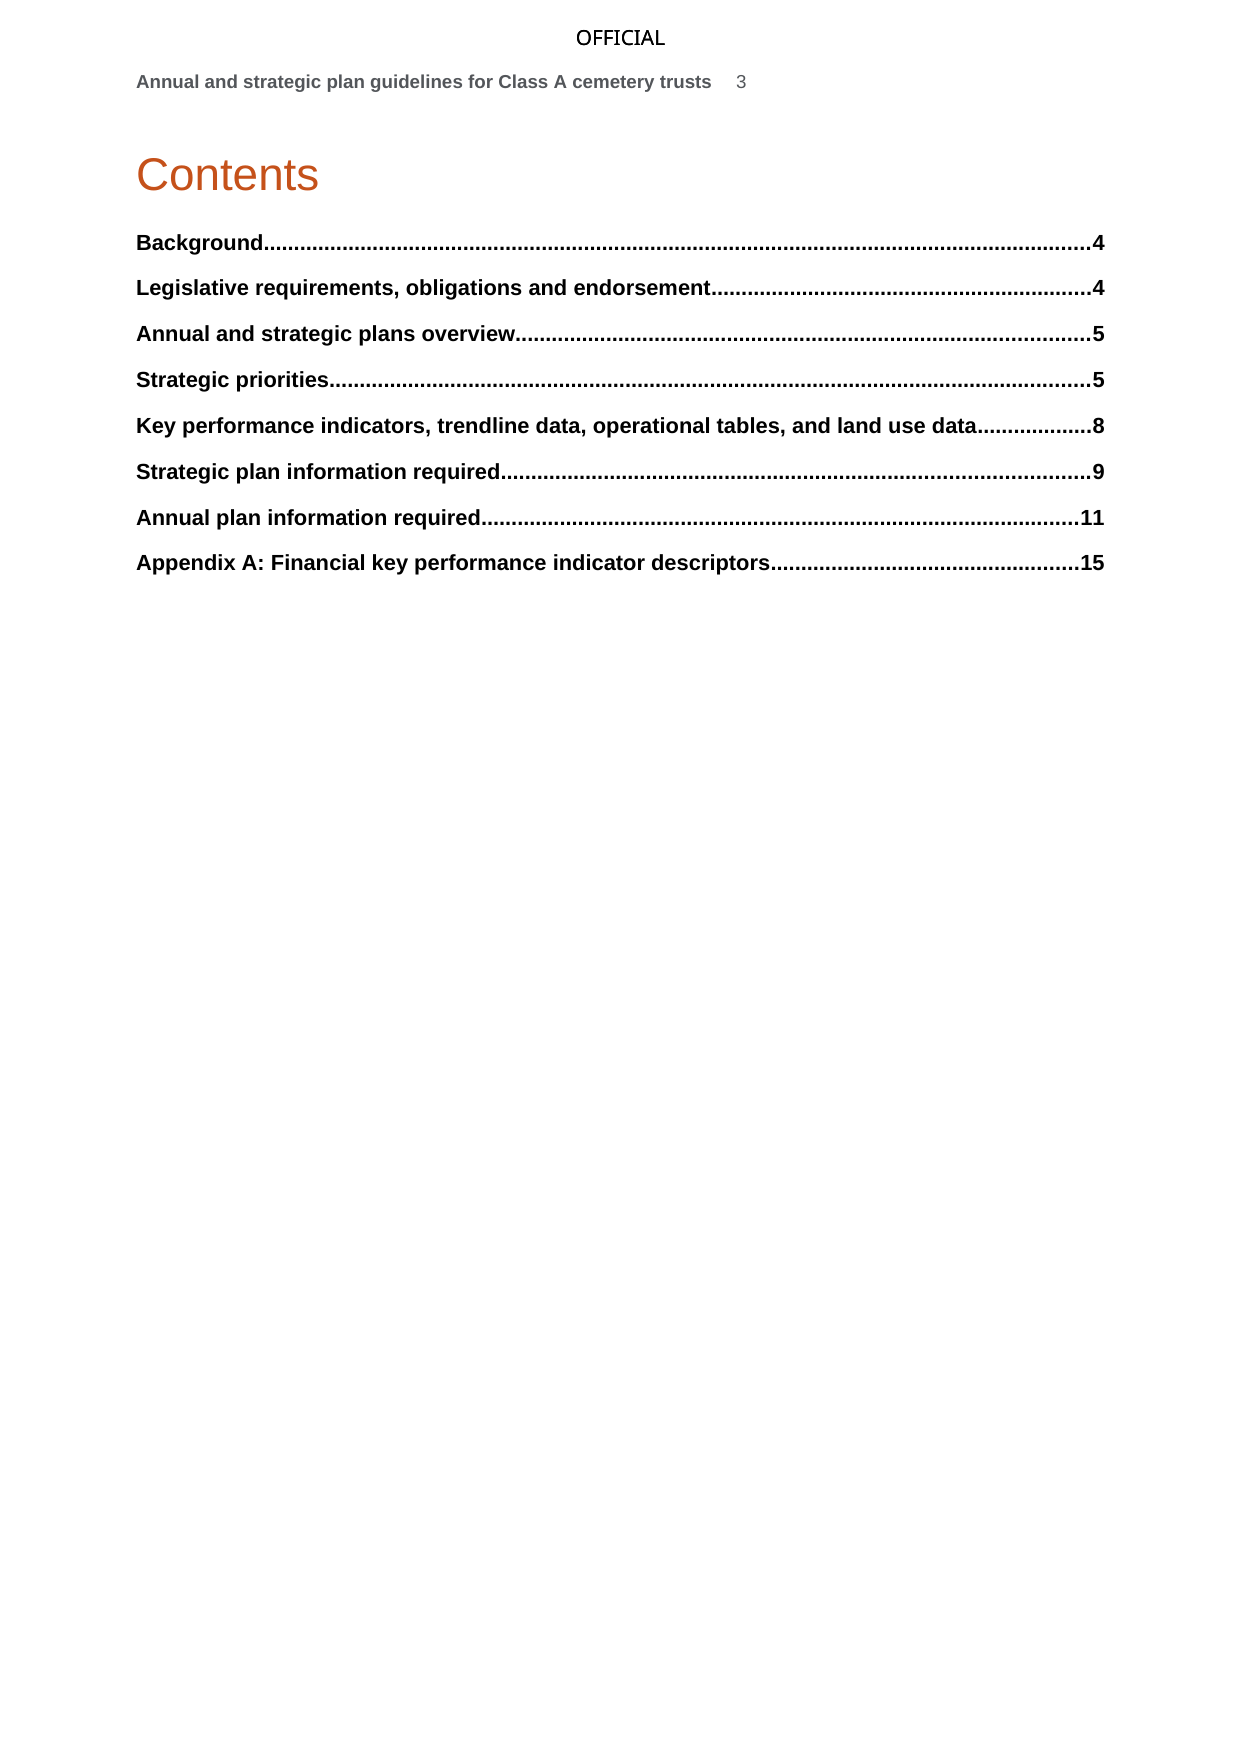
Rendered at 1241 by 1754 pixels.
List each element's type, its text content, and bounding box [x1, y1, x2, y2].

text Legislative requirements, obligations and endorsement 4 [136, 271, 1104, 300]
text Key performance indicators, trendline data, operational tables, and land use data 8 [136, 409, 1104, 438]
text Annual plan information required 11 [136, 500, 1104, 529]
text Background 4 [136, 225, 1104, 254]
text Strategic priorities 5 [136, 363, 1104, 392]
text Appendix A: Financial key performance indicator descriptors 15 [136, 546, 1104, 575]
text Annual and strategic plans overview 5 [136, 317, 1104, 346]
subtitle Contents [136, 148, 1104, 200]
text Strategic plan information required 9 [136, 454, 1104, 484]
